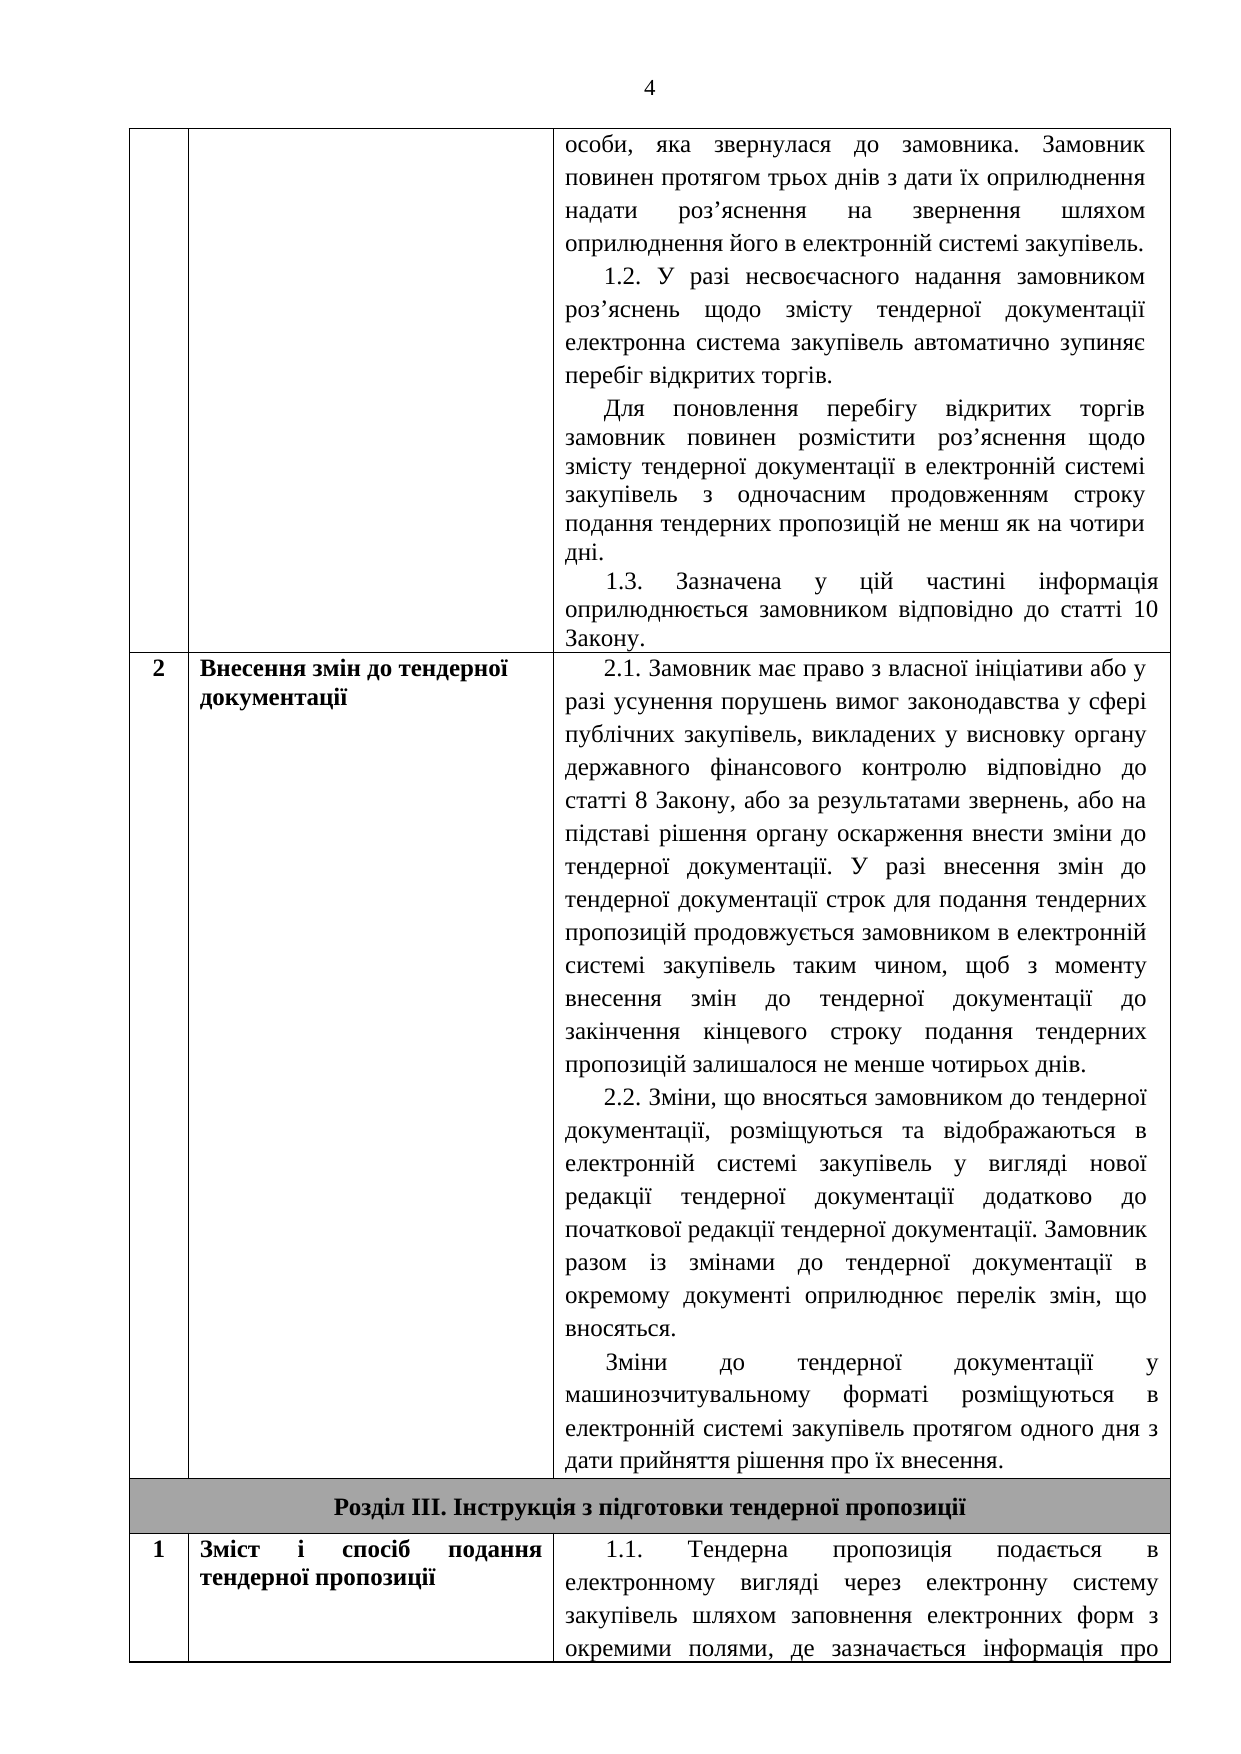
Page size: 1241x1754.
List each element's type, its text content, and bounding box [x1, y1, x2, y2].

table_cell 2.1. Замовник має право з власної ініціативи або у разі усунення порушень вимог законодавства у сфері публічних закупівель, викладених у висновку органу державного фінансового контролю відповідно до статті 8 Закону, або за результатами звернень, або на підставі рішення органу оскарження внести зміни до тендерної документації. У разі внесення змін до тендерної документації строк для подання тендерних пропозицій продовжується замовником в електронній системі закупівель таким чином, щоб з моменту внесення змін до тендерної документації до закінчення кінцевого строку подання тендерних пропозицій залишалося не менше чотирьох днів. 2.2. Зміни, що вносяться замовником до тендерної документації, розміщуються та відображаються в електронній системі закупівель у вигляді нової редакції тендерної документації додатково до початкової редакції тендерної документації. Замовник разом із змінами до тендерної документації в окремому документі оприлюднює перелік змін, що вносяться. Зміни до тендерної документації у машинозчитувальному форматі розміщуються в електронній системі закупівель протягом одного дня з дати прийняття рішення про їх внесення. [554, 653, 1170, 1478]
table_cell Внесення змін до тендерної документації [189, 653, 553, 1478]
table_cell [554, 129, 1170, 652]
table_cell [189, 129, 553, 652]
table_cell 1 [130, 129, 188, 652]
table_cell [189, 1534, 553, 1661]
table_cell Розділ ІІІ. Інструкція з підготовки тендерної пропозиції [130, 1479, 1170, 1533]
table_cell 2 [130, 653, 188, 1478]
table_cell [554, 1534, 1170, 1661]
table_cell 1 [130, 1534, 188, 1661]
